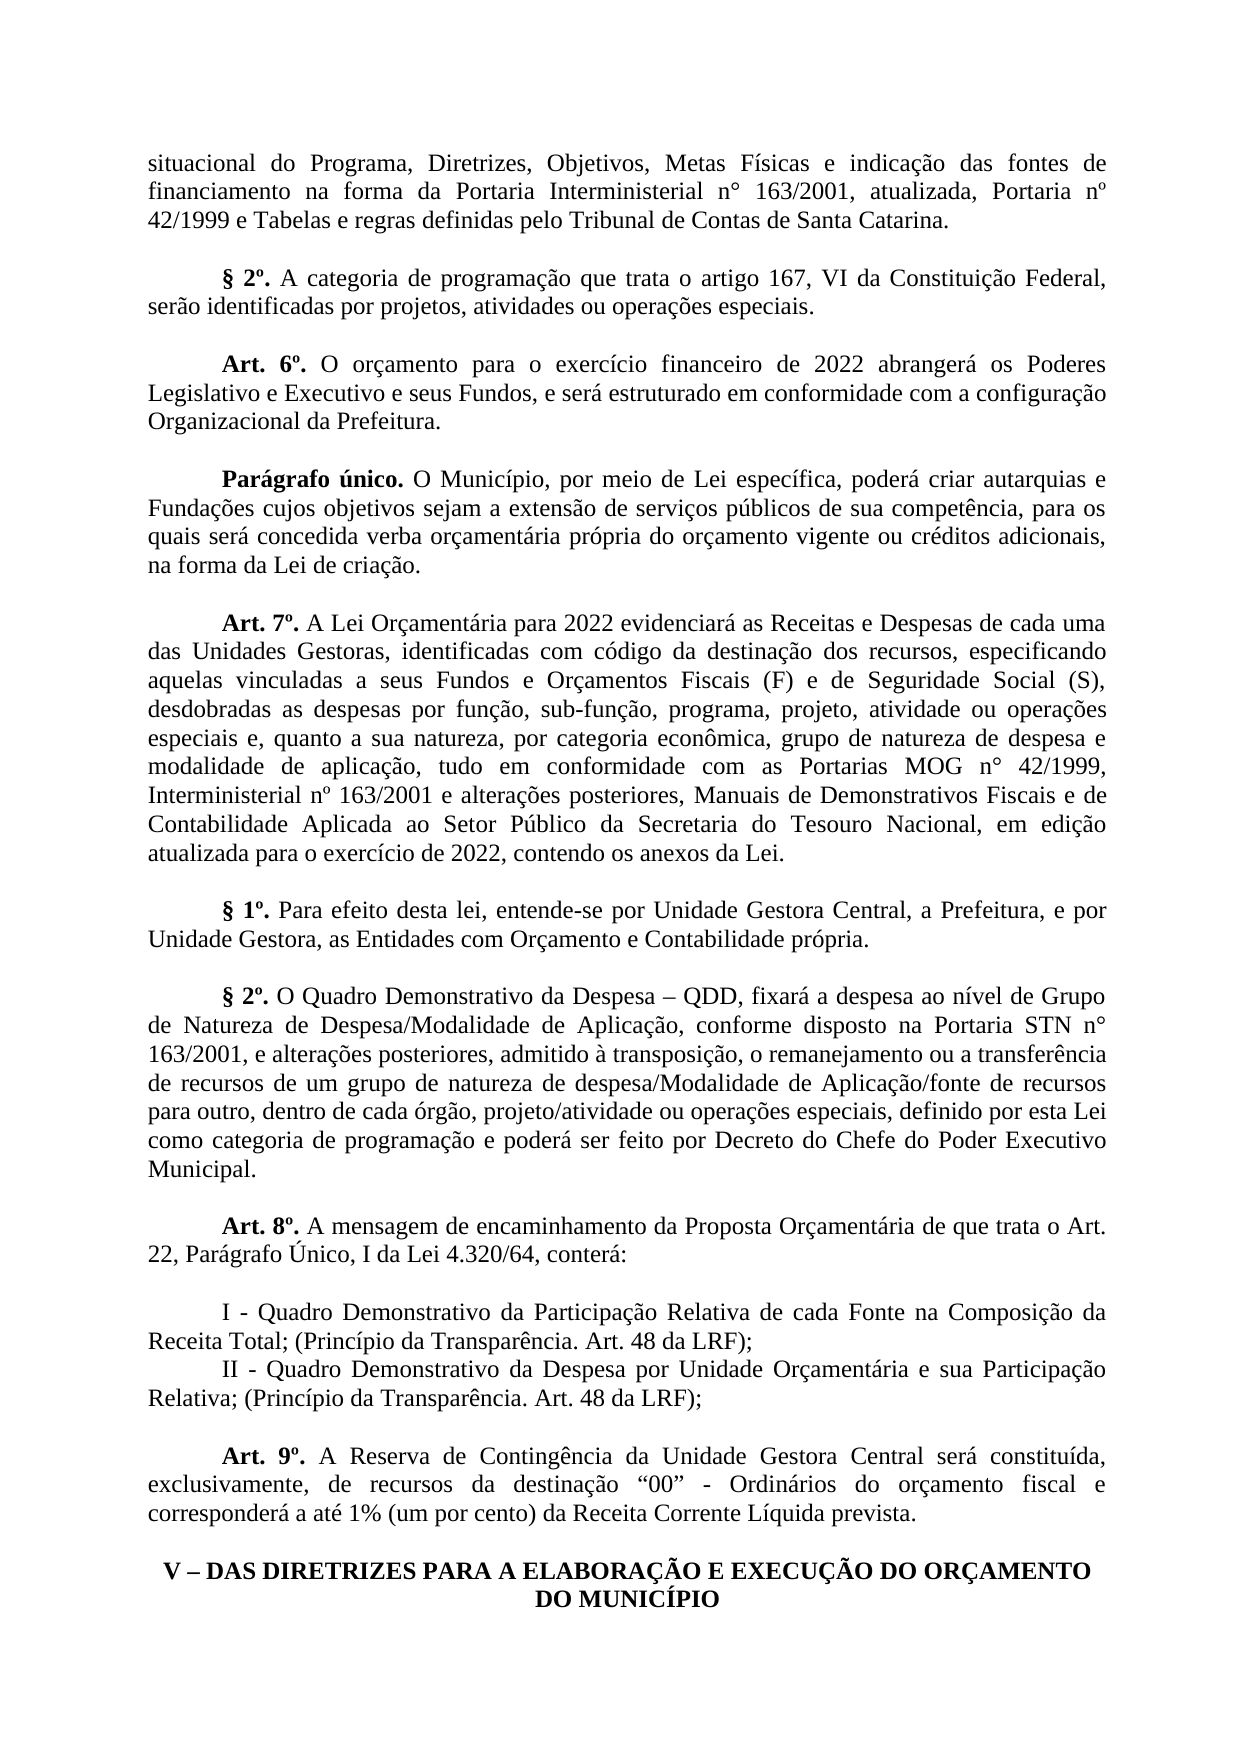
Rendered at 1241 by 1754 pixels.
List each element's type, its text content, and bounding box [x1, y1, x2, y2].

text Art. 6º. O orçamento para o exercício financeiro de 2022 abrangerá os Poderes Legislativo e Executivo e seus Fundos, e será estruturado em conformidade com a configuração Organizacional da Prefeitura. [148, 349, 1107, 435]
text § 1º. Para efeito desta lei, entende-se por Unidade Gestora Central, a Prefeitura, e por Unidade Gestora, as Entidades com Orçamento e Contabilidade própria. [148, 895, 1107, 953]
text Art. 7º. A Lei Orçamentária para 2022 evidenciará as Receitas e Despesas de cada uma das Unidades Gestoras, identificadas com código da destinação dos recursos, especificando aquelas vinculadas a seus Fundos e Orçamentos Fiscais (F) e de Seguridade Social (S), desdobradas as despesas por função, sub-função, programa, projeto, atividade ou operações especiais e, quanto a sua natureza, por categoria econômica, grupo de natureza de despesa e modalidade de aplicação, tudo em conformidade com as Portarias MOG n° 42/1999, Interministerial nº 163/2001 e alterações posteriores, Manuais de Demonstrativos Fiscais e de Contabilidade Aplicada ao Setor Público da Secretaria do Tesouro Nacional, em edição atualizada para o exercício de 2022, contendo os anexos da Lei. [148, 608, 1107, 866]
text § 2º. A categoria de programação que trata o artigo 167, VI da Constituição Federal, serão identificadas por projetos, atividades ou operações especiais. [148, 263, 1107, 320]
text V – DAS DIRETRIZES PARA A ELABORAÇÃO E EXECUÇÃO DO ORÇAMENTO DO MUNICÍPIO [148, 1556, 1107, 1613]
text Art. 9º. A Reserva de Contingência da Unidade Gestora Central será constituída, exclusivamente, de recursos da destinação “ - Ordinários do orçamento fiscal e corresponderá a até 1% (um por cento) da Receita Corrente Líquida prevista. [148, 1441, 1107, 1527]
text Parágrafo único. O Município, por meio de Lei específica, poderá criar autarquias e Fundações cujos objetivos sejam a extensão de serviços públicos de sua competência, para os quais será concedida verba orçamentária própria do orçamento vigente ou créditos adicionais, na forma da Lei de criação. [148, 464, 1107, 579]
text II - Quadro Demonstrativo da Despesa por Unidade Orçamentária e sua Participação Relativa; (Princípio da Transparência. Art. 48 da LRF); [148, 1354, 1107, 1412]
text § 2º. O Quadro Demonstrativo da Despesa – QDD, fixará a despesa ao nível de Grupo de Natureza de Despesa/Modalidade de Aplicação, conforme disposto na Portaria STN n° 163/2001, e alterações posteriores, admitido à transposição, o remanejamento ou a transferência de recursos de um grupo de natureza de despesa/Modalidade de Aplicação/fonte de recursos para outro, dentro de cada órgão, projeto/atividade ou operações especiais, definido por esta Lei como categoria de programação e poderá ser feito por Decreto do Chefe do Poder Executivo Municipal. [148, 981, 1107, 1183]
text I - Quadro Demonstrativo da Participação Relativa de cada Fonte na Composição da Receita Total; (Princípio da Transparência. Art. 48 da LRF); [148, 1297, 1107, 1354]
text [148, 148, 1107, 234]
text Art. 8º. A mensagem de encaminhamento da Proposta Orçamentária de que trata o Art. 22, Parágrafo Único, I da Lei 4.320/64, conterá: [148, 1211, 1107, 1268]
